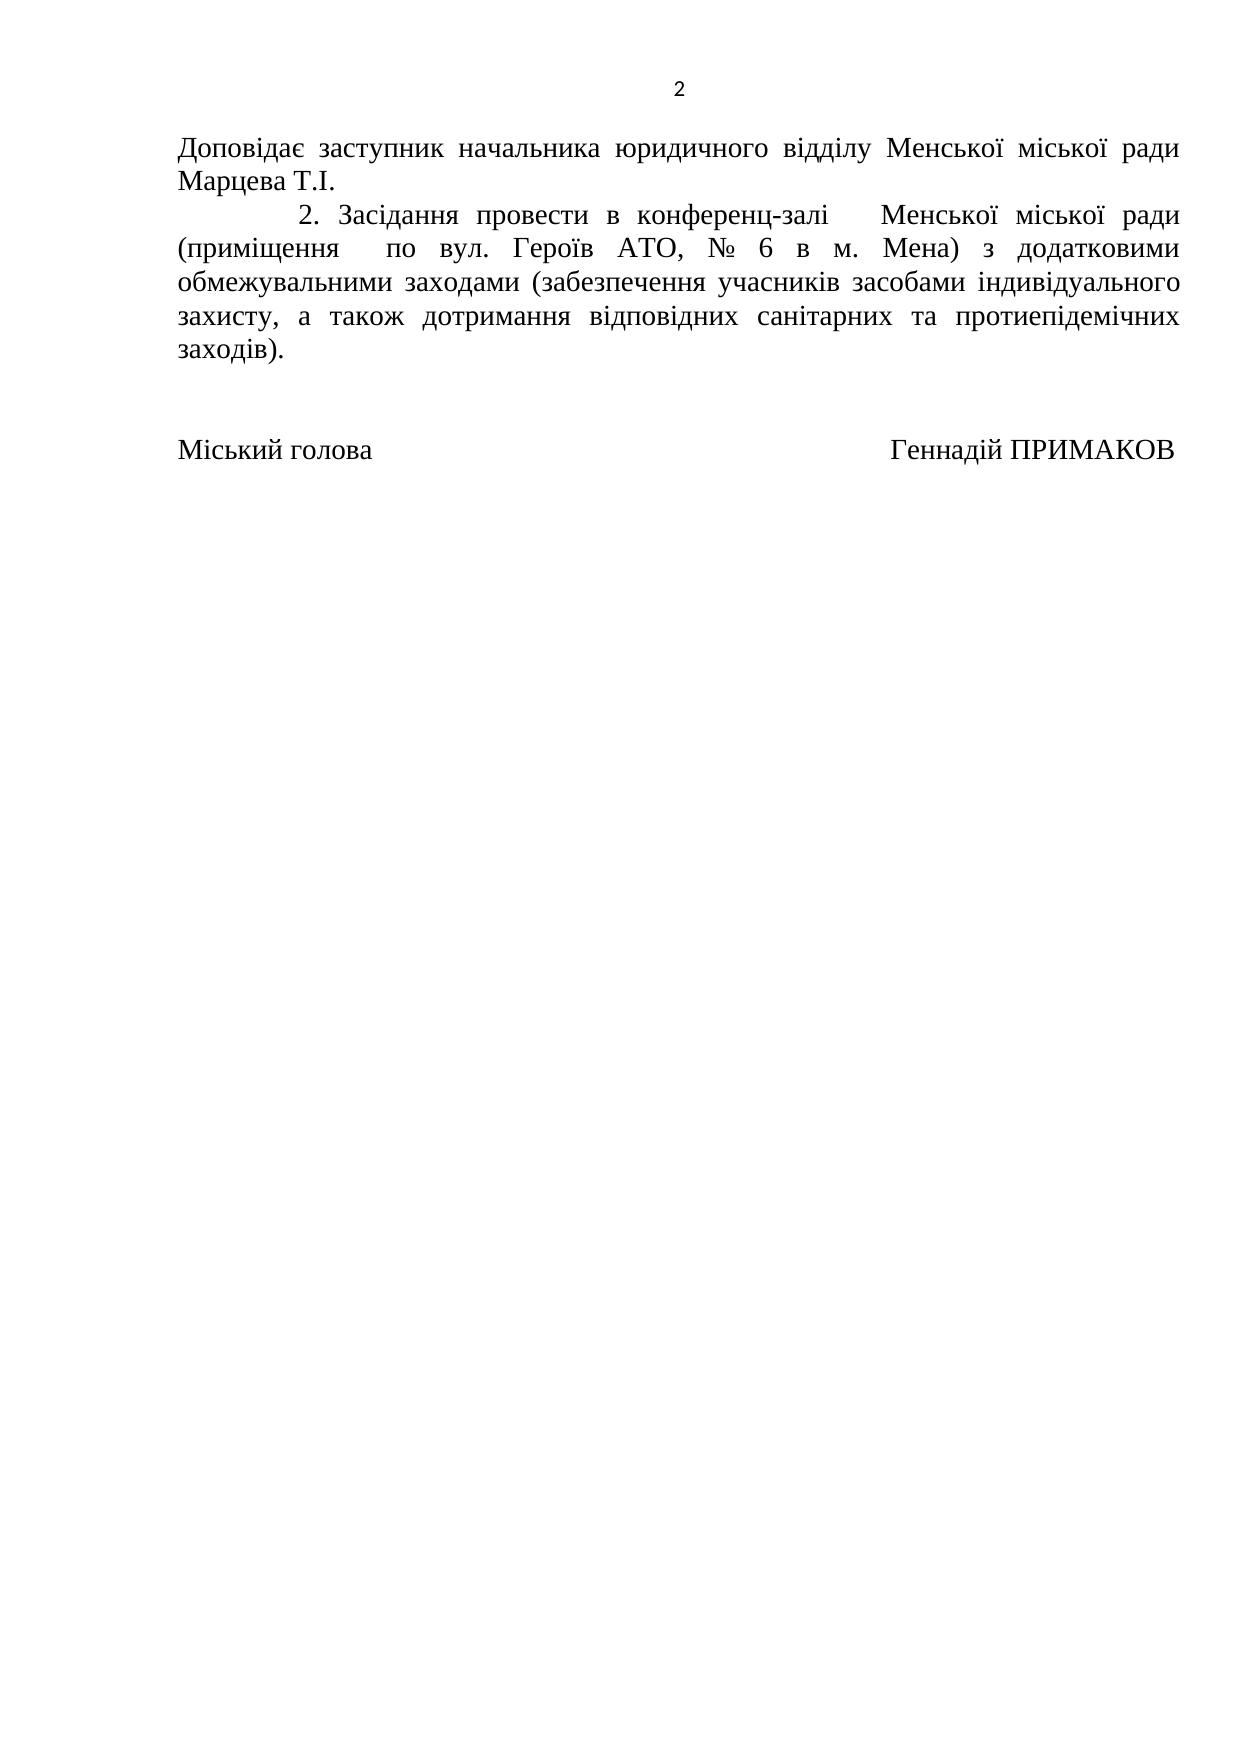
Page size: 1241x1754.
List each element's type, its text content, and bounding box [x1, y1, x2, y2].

text Міський голова Геннадій ПРИМАКОВ [177, 432, 1181, 465]
text 2. Засідання провести в конференц-залі Менської міської ради (приміщення по вул. Героїв АТО, № 6 в м. Мена) з додатковими обмежувальними заходами (забезпечення учасників засобами індивідуального захисту, а також дотримання відповідних санітарних та протиепідемічних заходів). [177, 197, 1181, 365]
text Доповідає заступник начальника юридичного відділу Менської міської ради Марцева Т.І. [177, 130, 1181, 197]
